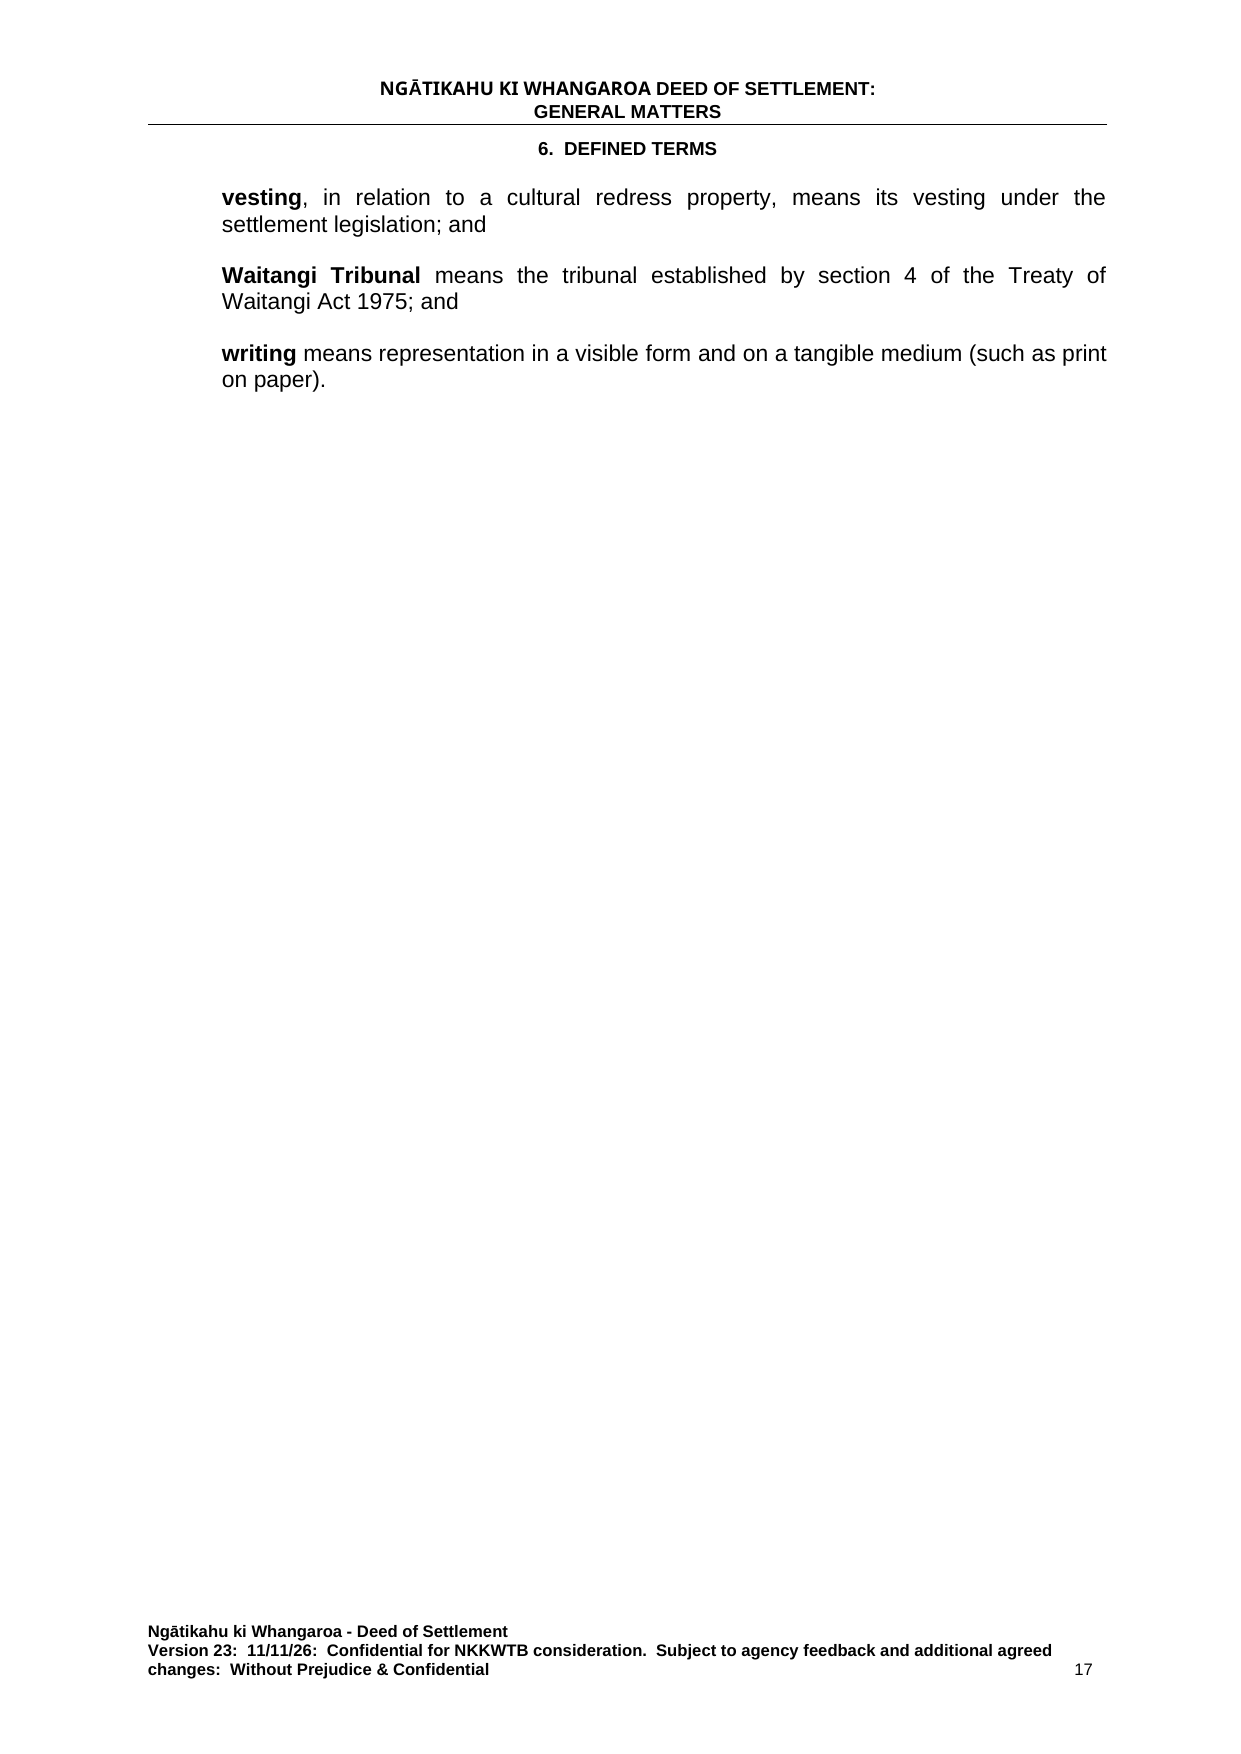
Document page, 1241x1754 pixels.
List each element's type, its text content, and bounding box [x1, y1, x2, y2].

text writing means representation in a visible form and on a tangible medium (such as print on paper). [222, 340, 1107, 392]
text Waitangi Tribunal means the tribunal established by section 4 of the Treaty of Waitangi Act 1975; and [222, 262, 1107, 315]
text vesting, in relation to a cultural redress property, means its vesting under the settlement legislation; and [222, 184, 1107, 237]
